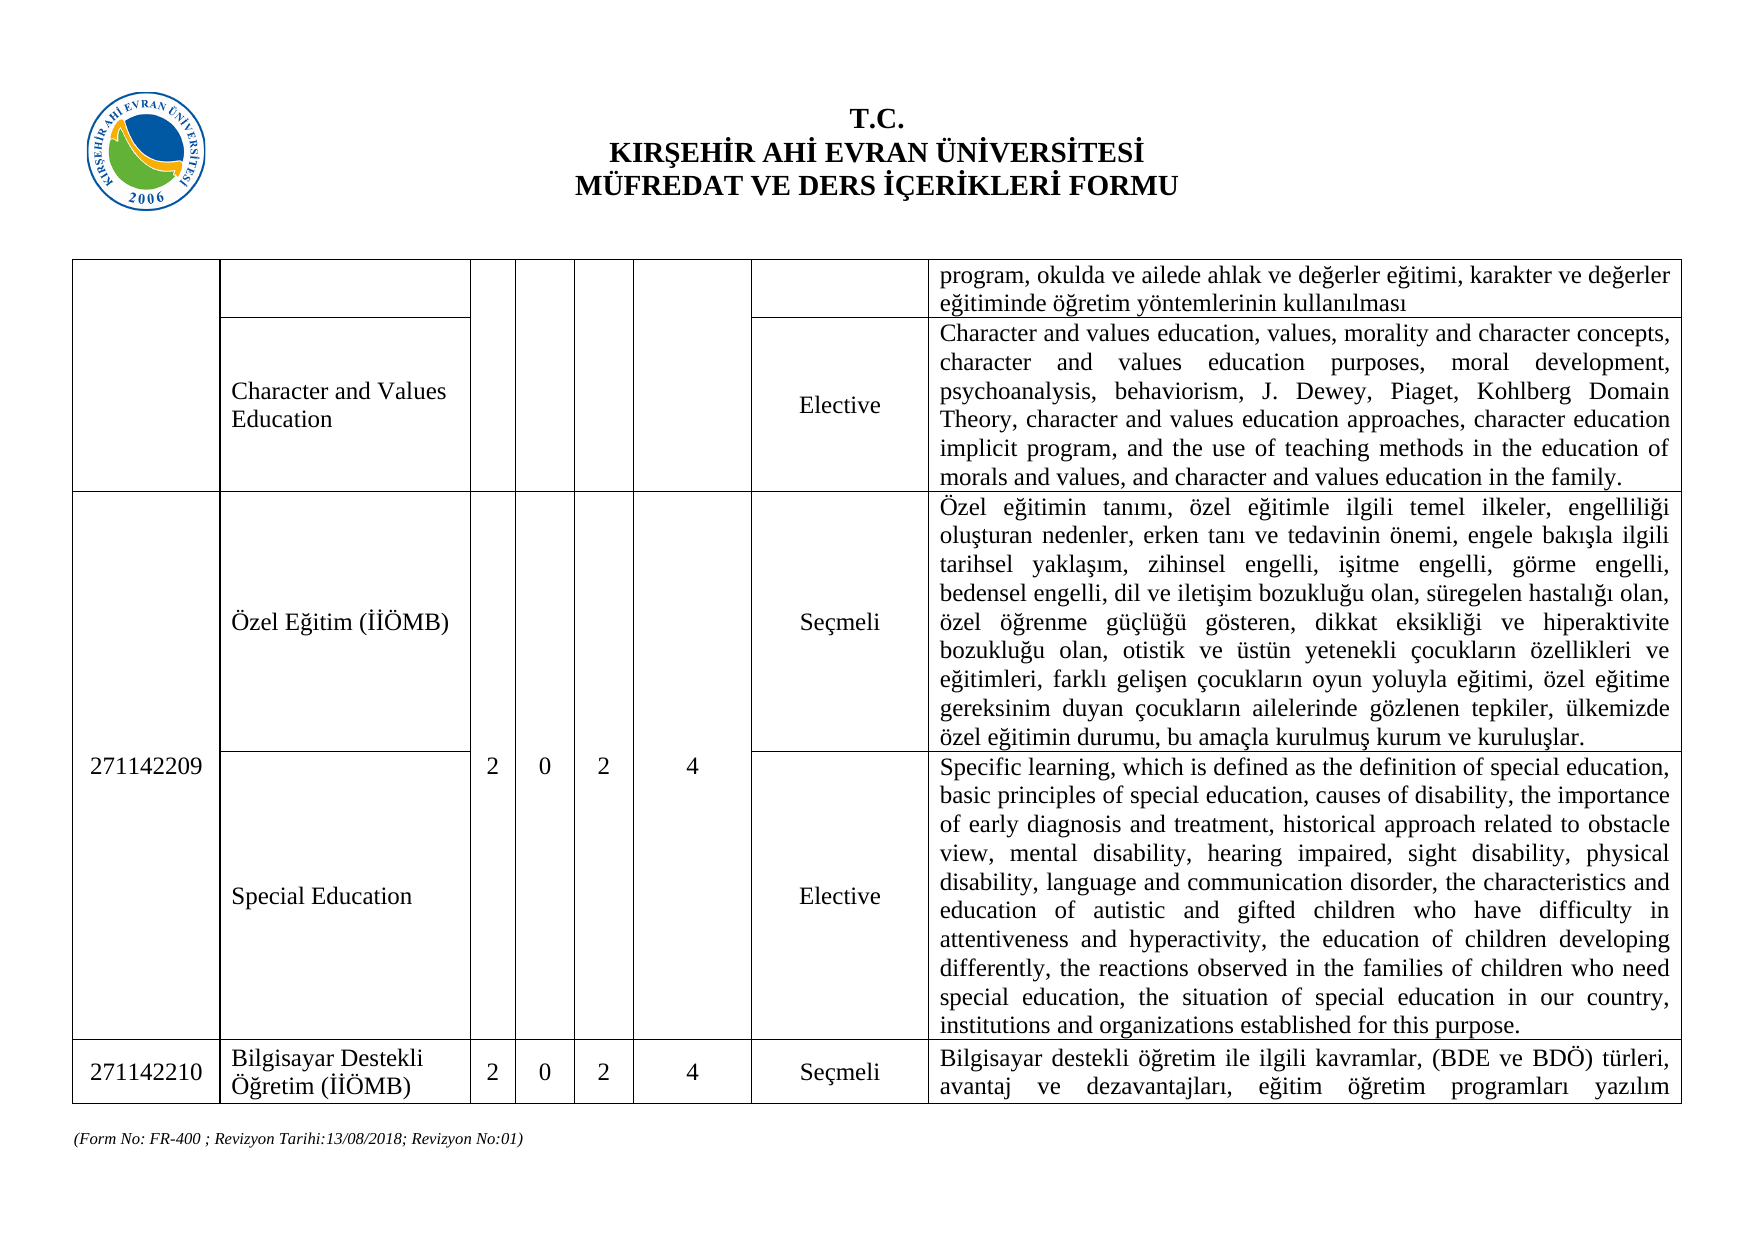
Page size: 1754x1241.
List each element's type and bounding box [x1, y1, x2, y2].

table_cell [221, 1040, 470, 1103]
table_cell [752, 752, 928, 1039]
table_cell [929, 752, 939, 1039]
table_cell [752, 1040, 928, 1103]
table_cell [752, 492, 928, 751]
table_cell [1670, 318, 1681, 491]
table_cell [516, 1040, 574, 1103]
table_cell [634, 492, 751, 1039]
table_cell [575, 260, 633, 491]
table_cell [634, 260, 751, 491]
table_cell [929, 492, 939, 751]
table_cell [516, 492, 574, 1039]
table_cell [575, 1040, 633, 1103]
picture [86, 92, 206, 211]
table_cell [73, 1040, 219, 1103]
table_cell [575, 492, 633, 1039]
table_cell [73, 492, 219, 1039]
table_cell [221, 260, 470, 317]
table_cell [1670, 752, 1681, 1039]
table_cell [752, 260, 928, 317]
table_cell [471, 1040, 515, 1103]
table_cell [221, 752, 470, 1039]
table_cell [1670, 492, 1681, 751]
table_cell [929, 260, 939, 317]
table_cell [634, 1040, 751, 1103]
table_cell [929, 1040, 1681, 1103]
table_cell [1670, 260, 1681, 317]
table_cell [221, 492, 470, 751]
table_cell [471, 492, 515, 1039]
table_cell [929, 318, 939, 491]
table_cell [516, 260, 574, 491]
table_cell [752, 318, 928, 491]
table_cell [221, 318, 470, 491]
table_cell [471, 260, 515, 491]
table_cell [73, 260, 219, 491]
